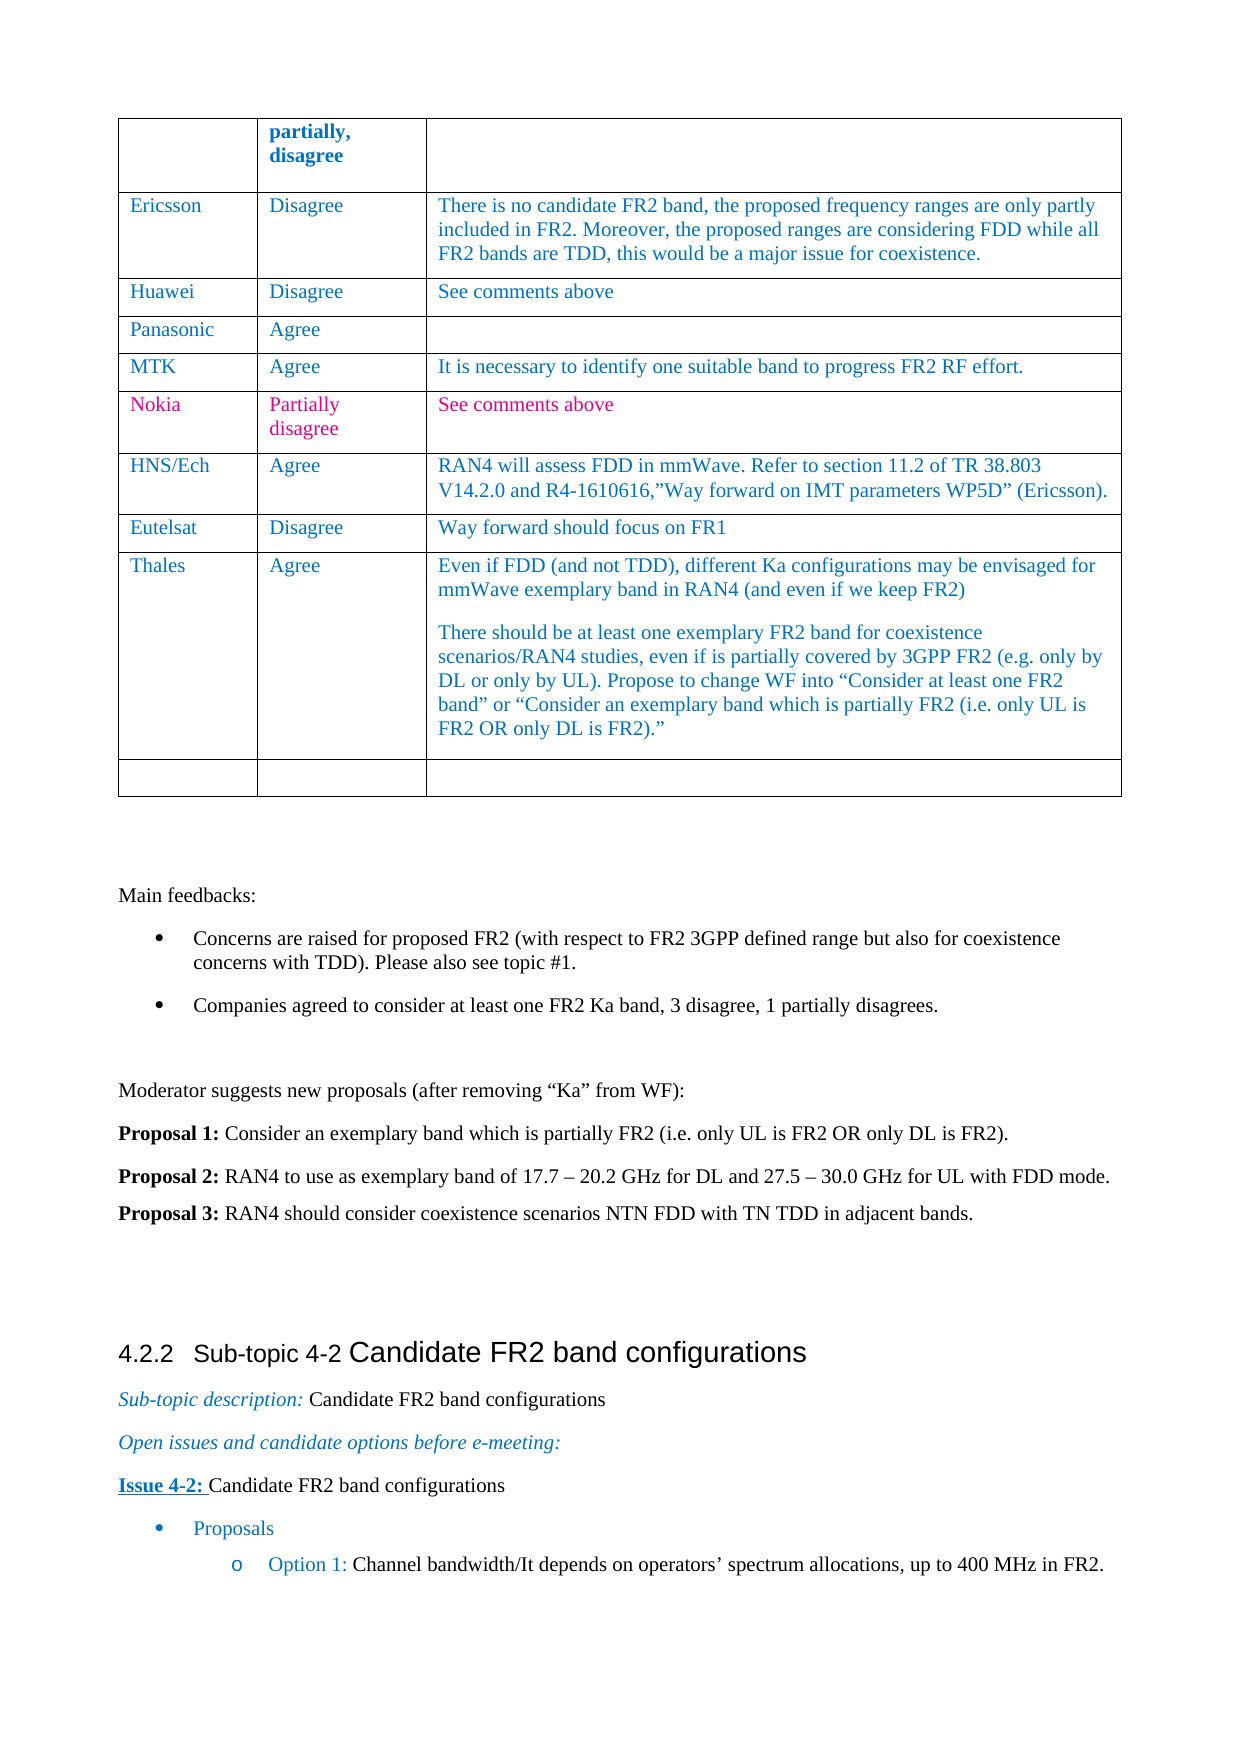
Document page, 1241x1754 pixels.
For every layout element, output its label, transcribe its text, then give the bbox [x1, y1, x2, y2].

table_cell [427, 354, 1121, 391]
text Main feedbacks: [118, 883, 1122, 907]
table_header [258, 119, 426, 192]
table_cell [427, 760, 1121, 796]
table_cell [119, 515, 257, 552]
list Proposals [156, 1516, 1122, 1540]
list Option 1: Channel bandwidth/It depends on operators’ spectrum allocations, up to 400 MHz in FR2. [231, 1552, 1122, 1578]
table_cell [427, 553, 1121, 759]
list Concerns are raised for proposed FR2 (with respect to FR2 3GPP defined range but also for coexistence concerns with TDD). Please also see topic #1. [156, 926, 1122, 974]
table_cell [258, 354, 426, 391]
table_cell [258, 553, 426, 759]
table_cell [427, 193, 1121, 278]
list Proposal 3: RAN4 should consider coexistence scenarios NTN FDD with TN TDD in adjacent bands. [118, 1200, 1122, 1224]
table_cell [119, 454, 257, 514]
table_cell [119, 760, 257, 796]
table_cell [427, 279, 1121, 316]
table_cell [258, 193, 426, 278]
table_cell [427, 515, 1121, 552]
list Proposal 2: RAN4 to use as exemplary band of 17.7 – 20.2 GHz for DL and 27.5 – 30.0 GHz for UL with FDD mode. [118, 1164, 1122, 1188]
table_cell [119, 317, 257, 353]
text Issue 4-2: Candidate FR2 band configurations [118, 1473, 1122, 1497]
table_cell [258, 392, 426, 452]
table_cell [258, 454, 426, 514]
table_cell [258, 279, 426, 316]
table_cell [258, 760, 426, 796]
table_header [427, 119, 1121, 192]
text Proposal 1: Consider an exemplary band which is partially FR2 (i.e. only UL is FR2 OR only DL is FR2). [118, 1121, 1122, 1145]
subtitle Sub-topic 4-2 Candidate FR2 band configurations [118, 1335, 1122, 1369]
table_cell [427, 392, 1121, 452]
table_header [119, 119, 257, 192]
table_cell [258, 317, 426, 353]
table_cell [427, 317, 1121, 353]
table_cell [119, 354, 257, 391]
text Moderator suggests new proposals (after removing “Ka” from WF): [118, 1078, 1122, 1102]
text Open issues and candidate options before e-meeting: [118, 1430, 1122, 1454]
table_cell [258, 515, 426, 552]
text Sub-topic description: Candidate FR2 band configurations [118, 1387, 1122, 1411]
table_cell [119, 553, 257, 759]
list Companies agreed to consider at least one FR2 Ka band, 3 disagree, 1 partially disagrees. [156, 993, 1122, 1017]
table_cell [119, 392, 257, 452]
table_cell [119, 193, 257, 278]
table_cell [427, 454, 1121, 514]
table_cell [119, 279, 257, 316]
